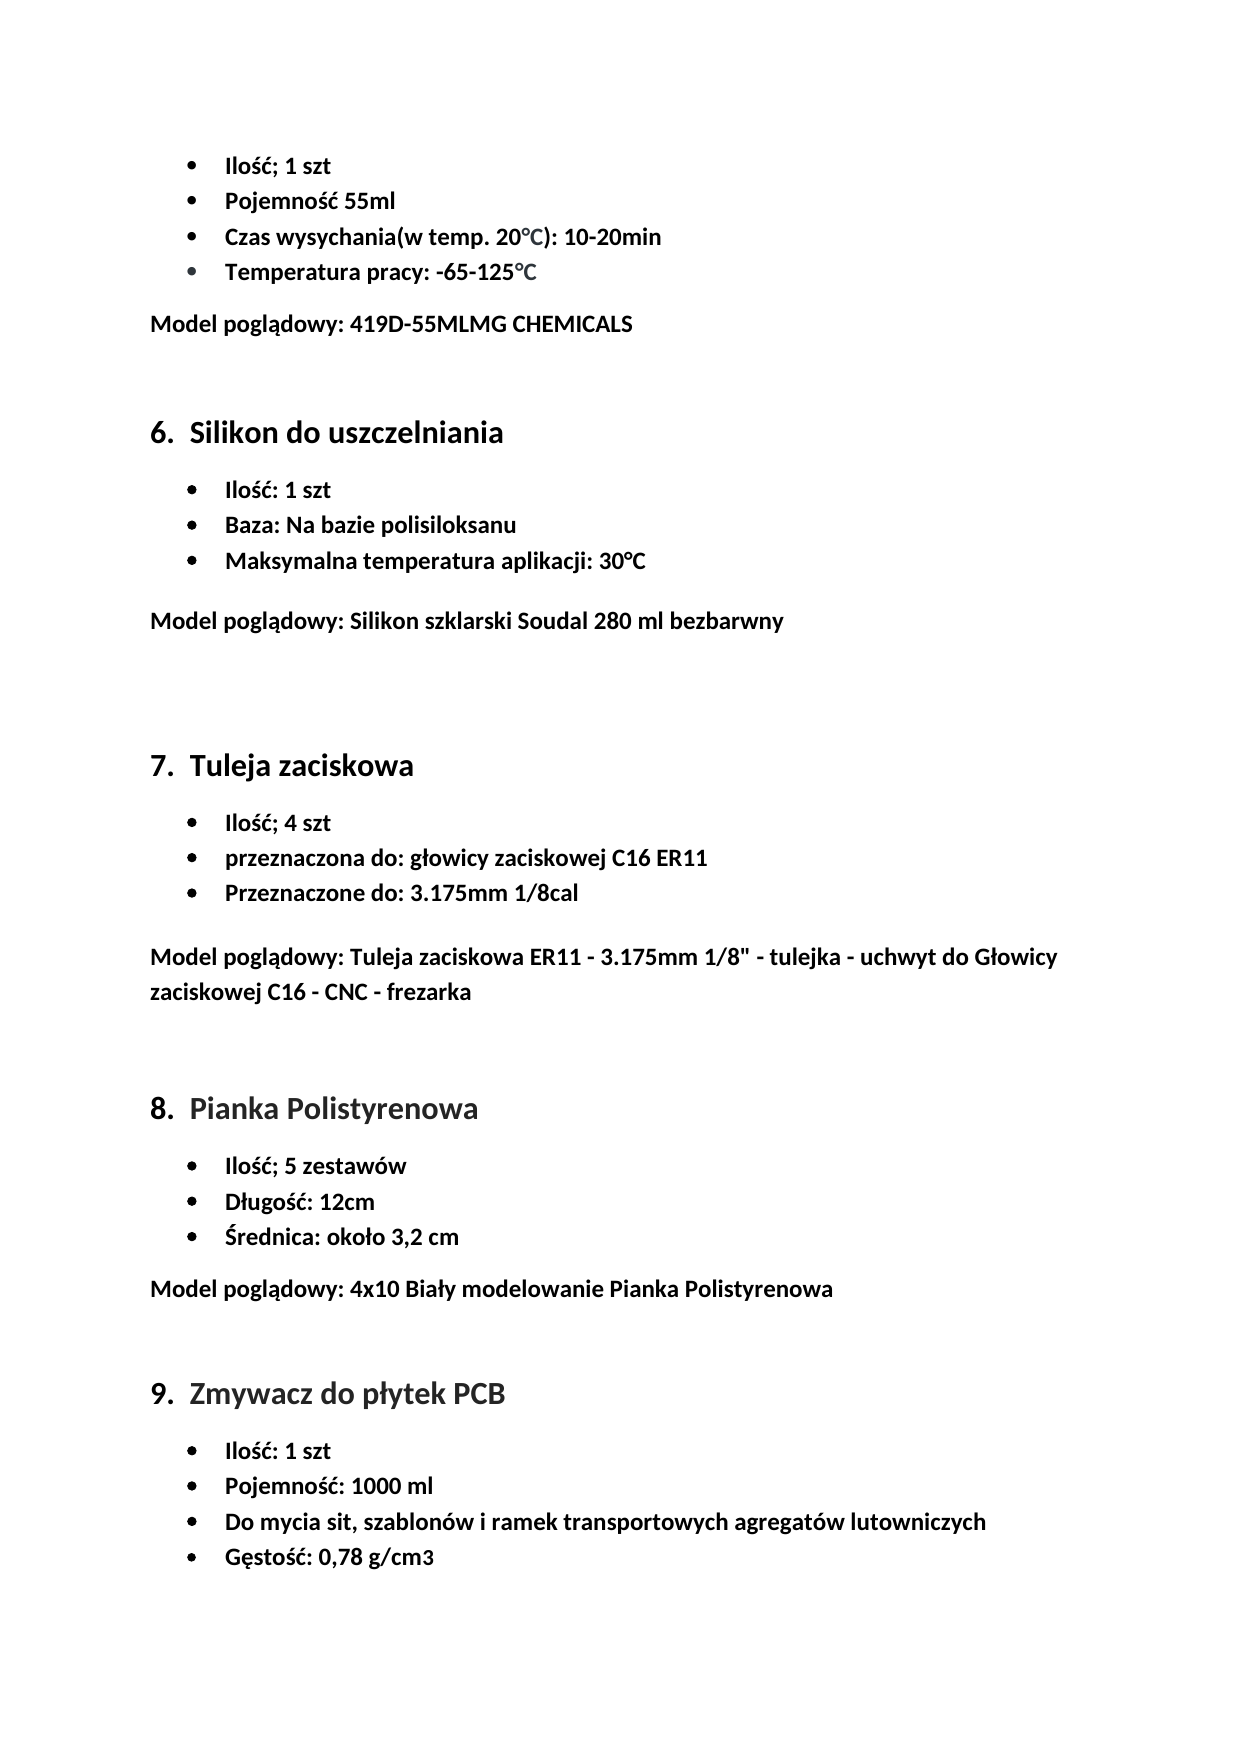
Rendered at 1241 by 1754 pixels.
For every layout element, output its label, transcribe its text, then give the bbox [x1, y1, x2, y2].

list Pojemność 55ml [187, 185, 1090, 216]
subtitle Model poglądowy: 4x10 Biały modelowanie Pianka Polistyrenowa [150, 1273, 1090, 1303]
list przeznaczona do: głowicy zaciskowej C16 ER11 [187, 842, 1090, 873]
text 7. Tuleja zaciskowa [150, 744, 1090, 784]
list Baza: Na bazie polisiloksanu [187, 509, 1090, 540]
list Gęstość: 0,78 g/cm3 [187, 1541, 1090, 1572]
text 8. Pianka Polistyrenowa [150, 1088, 1090, 1127]
list Do mycia sit, szablonów i ramek transportowych agregatów lutowniczych [187, 1506, 1090, 1536]
list Ilość; 5 zestawów [187, 1150, 1090, 1181]
list Ilość: 1 szt [187, 474, 1090, 505]
list Średnica: około 3,2 cm [187, 1221, 1090, 1252]
text 9. Zmywacz do płytek PCB [150, 1373, 1090, 1412]
subtitle Model poglądowy: Tuleja zaciskowa ER11 - 3.175mm 1/8" - tulejka - uchwyt do Głowicy zaciskowej C16 - CNC - frezarka [150, 941, 1090, 1007]
text 6. Silikon do uszczelniania [150, 412, 1090, 451]
list Ilość; 4 szt [187, 807, 1090, 837]
list Przeznaczone do: 3.175mm 1/8cal [187, 877, 1090, 908]
list Ilość: 1 szt [187, 1435, 1090, 1466]
list Pojemność: 1000 ml [187, 1471, 1090, 1501]
text Model poglądowy: 419D-55MLMG CHEMICALS [150, 308, 1090, 338]
list Temperatura pracy: -65-125°C [187, 256, 1090, 286]
list Czas wysychania(w temp. 20°C): 10-20min [187, 221, 1090, 251]
subtitle Model poglądowy: Silikon szklarski Soudal 280 ml bezbarwny [150, 605, 1090, 636]
list Długość: 12cm [187, 1186, 1090, 1216]
list Ilość; 1 szt [187, 150, 1090, 181]
list Maksymalna temperatura aplikacji: 30°C [187, 545, 1090, 575]
